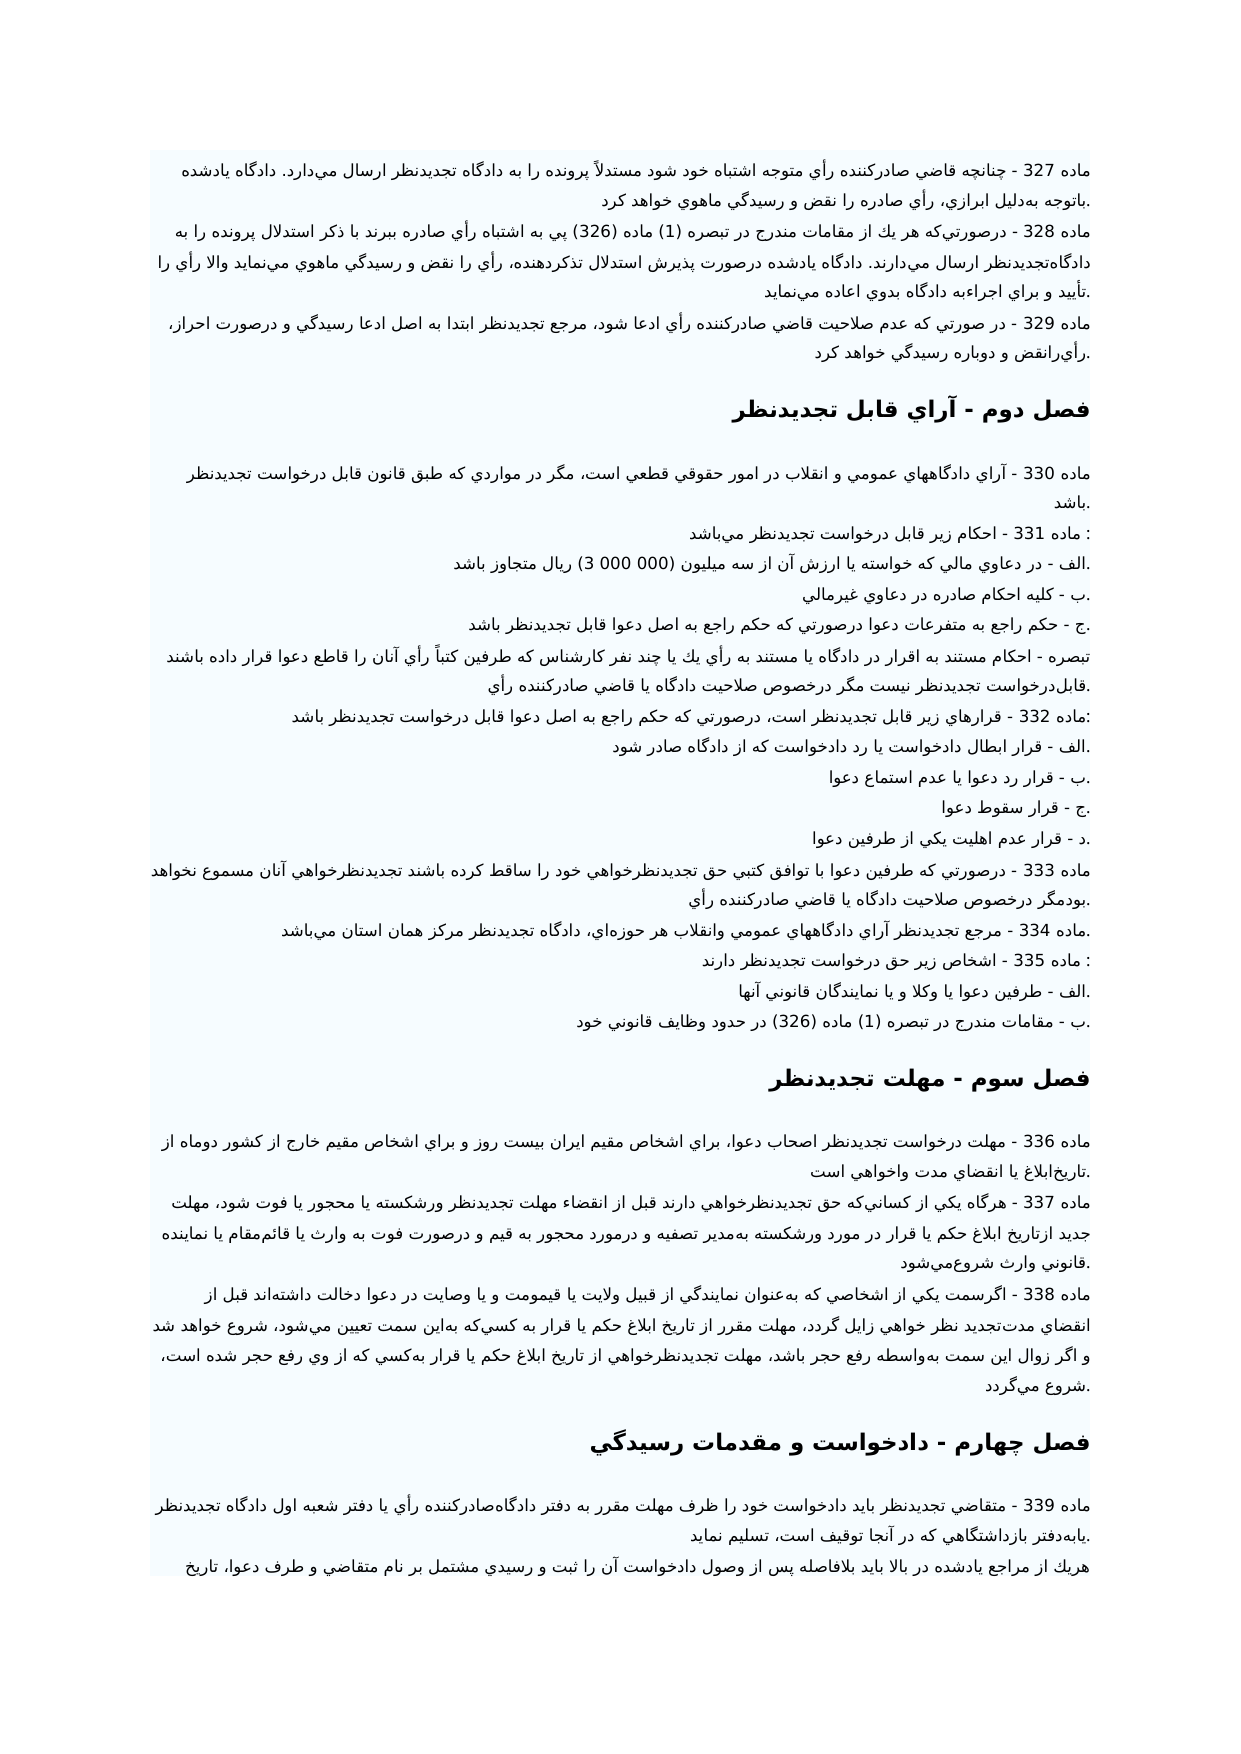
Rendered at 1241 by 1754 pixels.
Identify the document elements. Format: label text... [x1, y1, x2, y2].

text ‌فصل سوم - مهلت تجديدنظر [150, 1062, 1090, 1092]
text ‌ماده 336 - مهلت درخواست تجديدنظر اصحاب دعوا، براي اشخاص مقيم ايران بيست روز و براي اشخاص مقيم خارج از كشور دوماه از تاريخ‌ابلاغ يا انقضاي مدت واخواهي است. ‌ماده 337 - هرگاه يكي از كساني‌كه حق تجديدنظرخواهي دارند قبل از انقضاء مهلت تجديدنظر ورشكسته يا محجور يا فوت شود، مهلت جديد از‌تاريخ ابلاغ حكم يا قرار در مورد ورشكسته به‌مدير تصفيه و درمورد محجور به قيم و درصورت فوت به وارث يا قائم‌مقام يا نماينده قانوني وارث شروع‌مي‌شود. ‌ماده 338 - اگرسمت يكي از اشخاصي كه به‌عنوان نمايندگي از قبيل ولايت يا قيمومت و يا وصايت در دعوا دخالت داشته‌اند قبل از انقضاي مدت‌تجديد نظر خواهي زايل گردد، مهلت مقرر از تاريخ ابلاغ حكم يا قرار به كسي‌كه به‌اين سمت تعيين مي‌شود، شروع خواهد شد و اگر زوال اين سمت به‌واسطه رفع حجر باشد، مهلت تجديدنظرخواهي از تاريخ ابلاغ حكم يا قرار به‌كسي كه از وي رفع حجر شده است، شروع مي‌گردد. [150, 1121, 1090, 1396]
text ‌فصل چهارم - دادخواست و مقدمات رسيدگي [150, 1425, 1090, 1456]
text ‌ماده 330 - آراي دادگاههاي عمومي و انقلاب در امور حقوقي قطعي است، مگر در مواردي كه طبق قانون قابل درخواست تجديدنظر باشد. ‌ماده 331 - احكام زير قابل درخواست تجديدنظر مي‌باشد : ‌الف - در دعاوي مالي كه خواسته يا ارزش آن از سه ميليون (000 000 3) ريال متجاوز باشد. ب - كليه احكام صادره در دعاوي غيرمالي. ج - حكم راجع به متفرعات دعوا درصورتي كه حكم راجع به اصل دعوا قابل تجديدنظر باشد. ‌تبصره - احكام مستند به اقرار در دادگاه يا مستند به رأي يك يا چند نفر كارشناس كه طرفين كتباً رأي آنان را قاطع دعوا قرار داده باشند قابل‌درخواست تجديدنظر نيست مگر درخصوص صلاحيت دادگاه يا قاضي صادركننده رأي. ‌ماده 332 - قرارهاي زير قابل تجديدنظر است، درصورتي كه حكم راجع به اصل دعوا قابل درخواست تجديدنظر باشد: ‌الف - قرار ابطال دادخواست يا رد دادخواست كه از دادگاه صادر شود. ب - قرار رد دعوا يا عدم استماع دعوا. ج - قرار سقوط دعوا. ‌د - قرار عدم اهليت يكي از طرفين دعوا. ‌ماده 333 - درصورتي كه طرفين دعوا با توافق كتبي حق تجديدنظرخواهي خود را ساقط كرده باشند تجديدنظرخواهي آنان مسموع نخواهد بود‌مگر درخصوص صلاحيت دادگاه يا قاضي صادركننده رأي. ‌ماده 334 - مرجع تجديدنظر آراي دادگاههاي عمومي وانقلاب هر حوزه‌اي، دادگاه تجديدنظر مركز همان استان مي‌باشد. ‌ماده 335 - اشخاص زير حق درخواست تجديدنظر دارند : ‌الف - طرفين دعوا يا وكلا و يا نمايندگان قانوني آنها. ب - مقامات مندرج در تبصره (1) ماده (326) در حدود وظايف قانوني خود. [150, 452, 1090, 1032]
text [150, 1485, 1090, 1576]
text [150, 150, 1090, 364]
text ‌فصل دوم - آراي قابل تجديدنظر [150, 393, 1090, 423]
